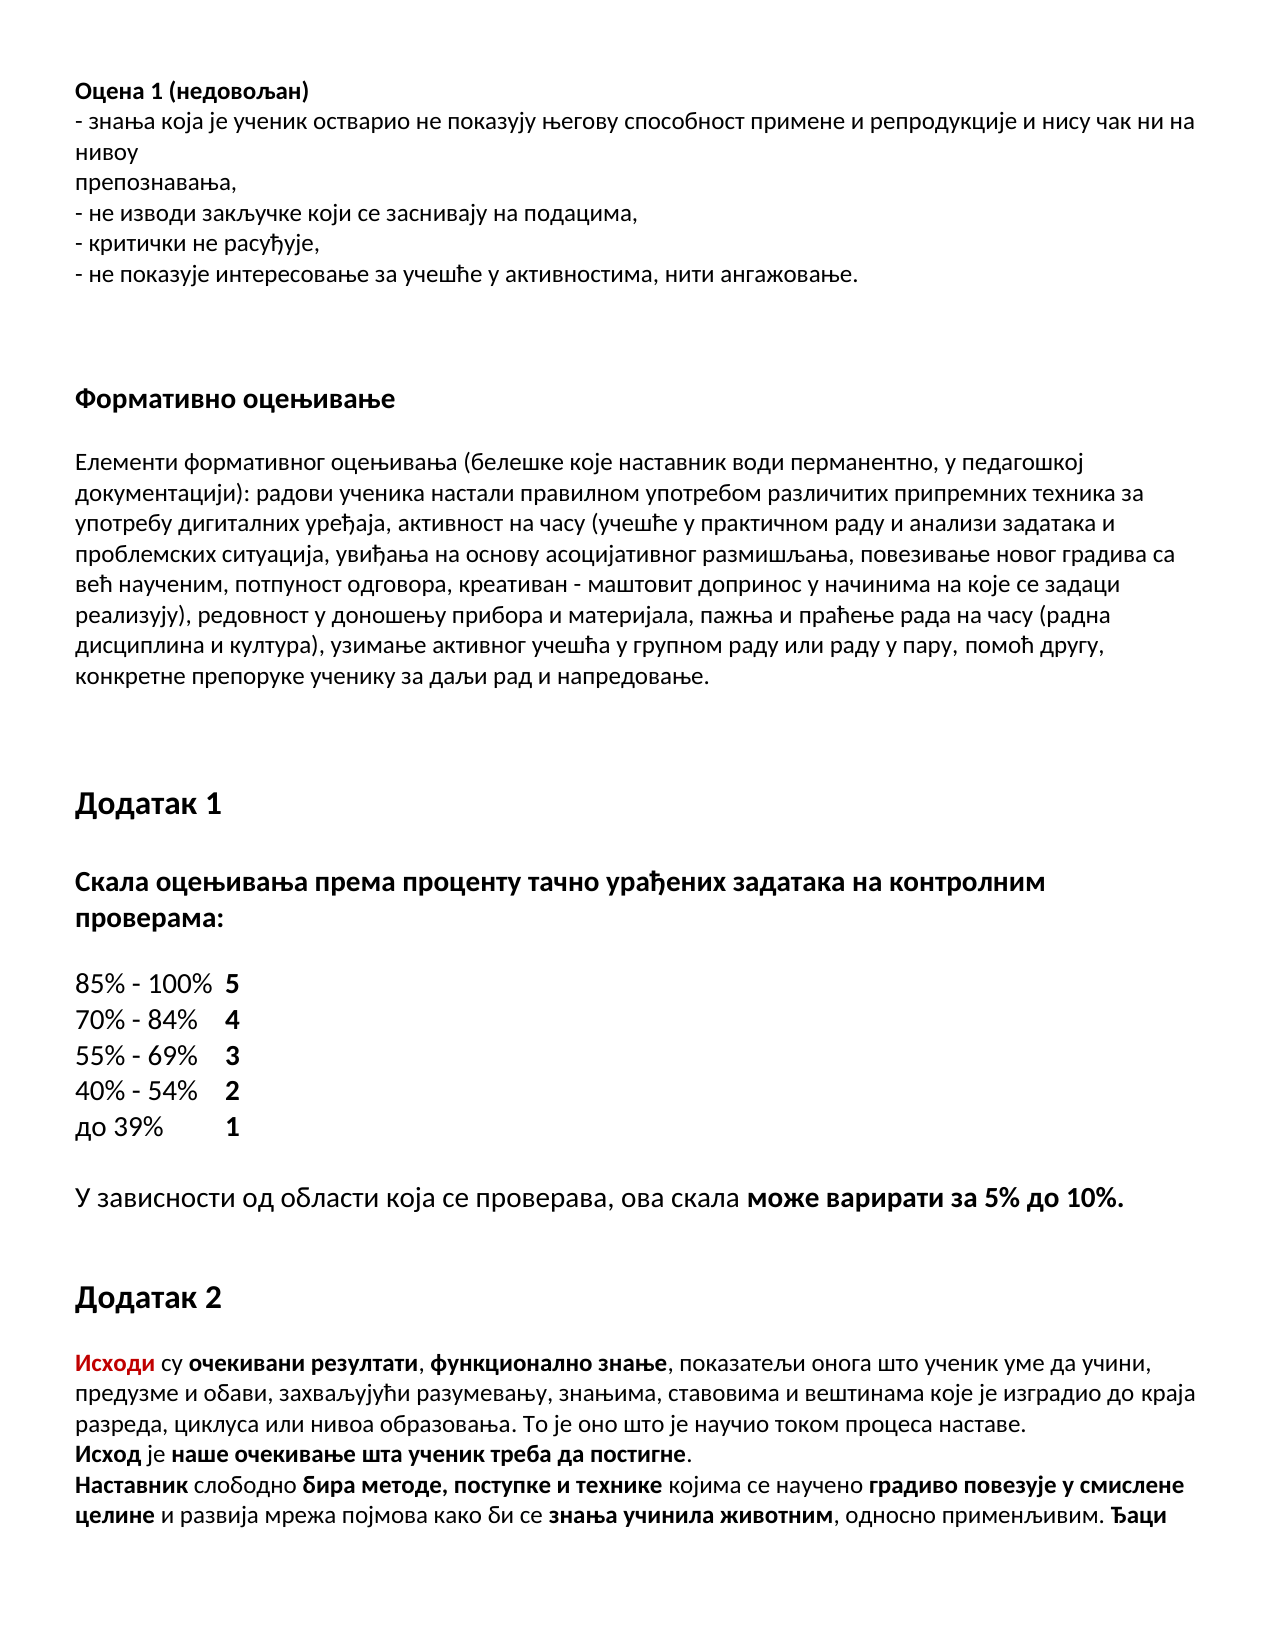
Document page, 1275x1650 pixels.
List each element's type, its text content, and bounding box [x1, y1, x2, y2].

text Скала оцењивања према проценту тачно урађених задатака на контролним проверама: [75, 863, 1200, 935]
text Додатак 1 [75, 782, 1200, 823]
text - не показује интересовање за учешће у активностима, нити ангажовање. [75, 258, 1200, 289]
text до 39% 1 [75, 1108, 1200, 1143]
text У зависности од области која се проверава, ова скала може варирати за 5% до 10%. [75, 1179, 1200, 1215]
text Исходи су очекивани резултати, функционално знање, показатељи онога што ученик уме да учини, предузме и обави, захваљујући разумевању, знањима, ставовима и вештинама које је изградио до краја разреда, циклуса или нивоа образовања. То је оно што је научио током процеса наставе. [75, 1347, 1200, 1438]
text Формативно оцењивање [75, 380, 1200, 416]
text Елементи формативног оцењивања (белешке које наставник води перманентно, у педагошкој документацији): радови ученика настали правилном употребом различитих припремних техника за употребу дигиталних уређаја, активност на часу (учешће у практичном раду и анализи задатака и проблемских ситуација, увиђања на основу асоцијативног размишљања, повезивање новог градива са већ наученим, потпуност одговора, креативан - маштовит допринос у начинима на које се задаци реализују), редовност у доношењу прибора и материјала, пажња и праћење рада на часу (радна дисциплина и култура), узимање активног учешћа у групном раду или раду у пару, помоћ другу, конкретне препоруке ученику за даљи рад и напредовање. [75, 446, 1200, 691]
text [75, 1469, 1200, 1530]
text Исход је наше очекивање шта ученик треба да постигне. [75, 1438, 1200, 1469]
text Оцена 1 (недовољан) [75, 75, 1200, 106]
text 70% - 84% 4 [75, 1001, 1200, 1037]
text 40% - 54% 2 [75, 1072, 1200, 1108]
text Додатак 2 [75, 1276, 1200, 1316]
text препознавања, [75, 167, 1200, 197]
text - не изводи закључке који се заснивају на подацима, [75, 197, 1200, 228]
text 55% - 69% 3 [75, 1037, 1200, 1072]
text 85% - 100% 5 [75, 965, 1200, 1001]
text - знања која је ученик остварио не показују његову способност примене и репродукције и нису чак ни на нивоу [75, 106, 1200, 167]
text - критички не расуђује, [75, 228, 1200, 258]
